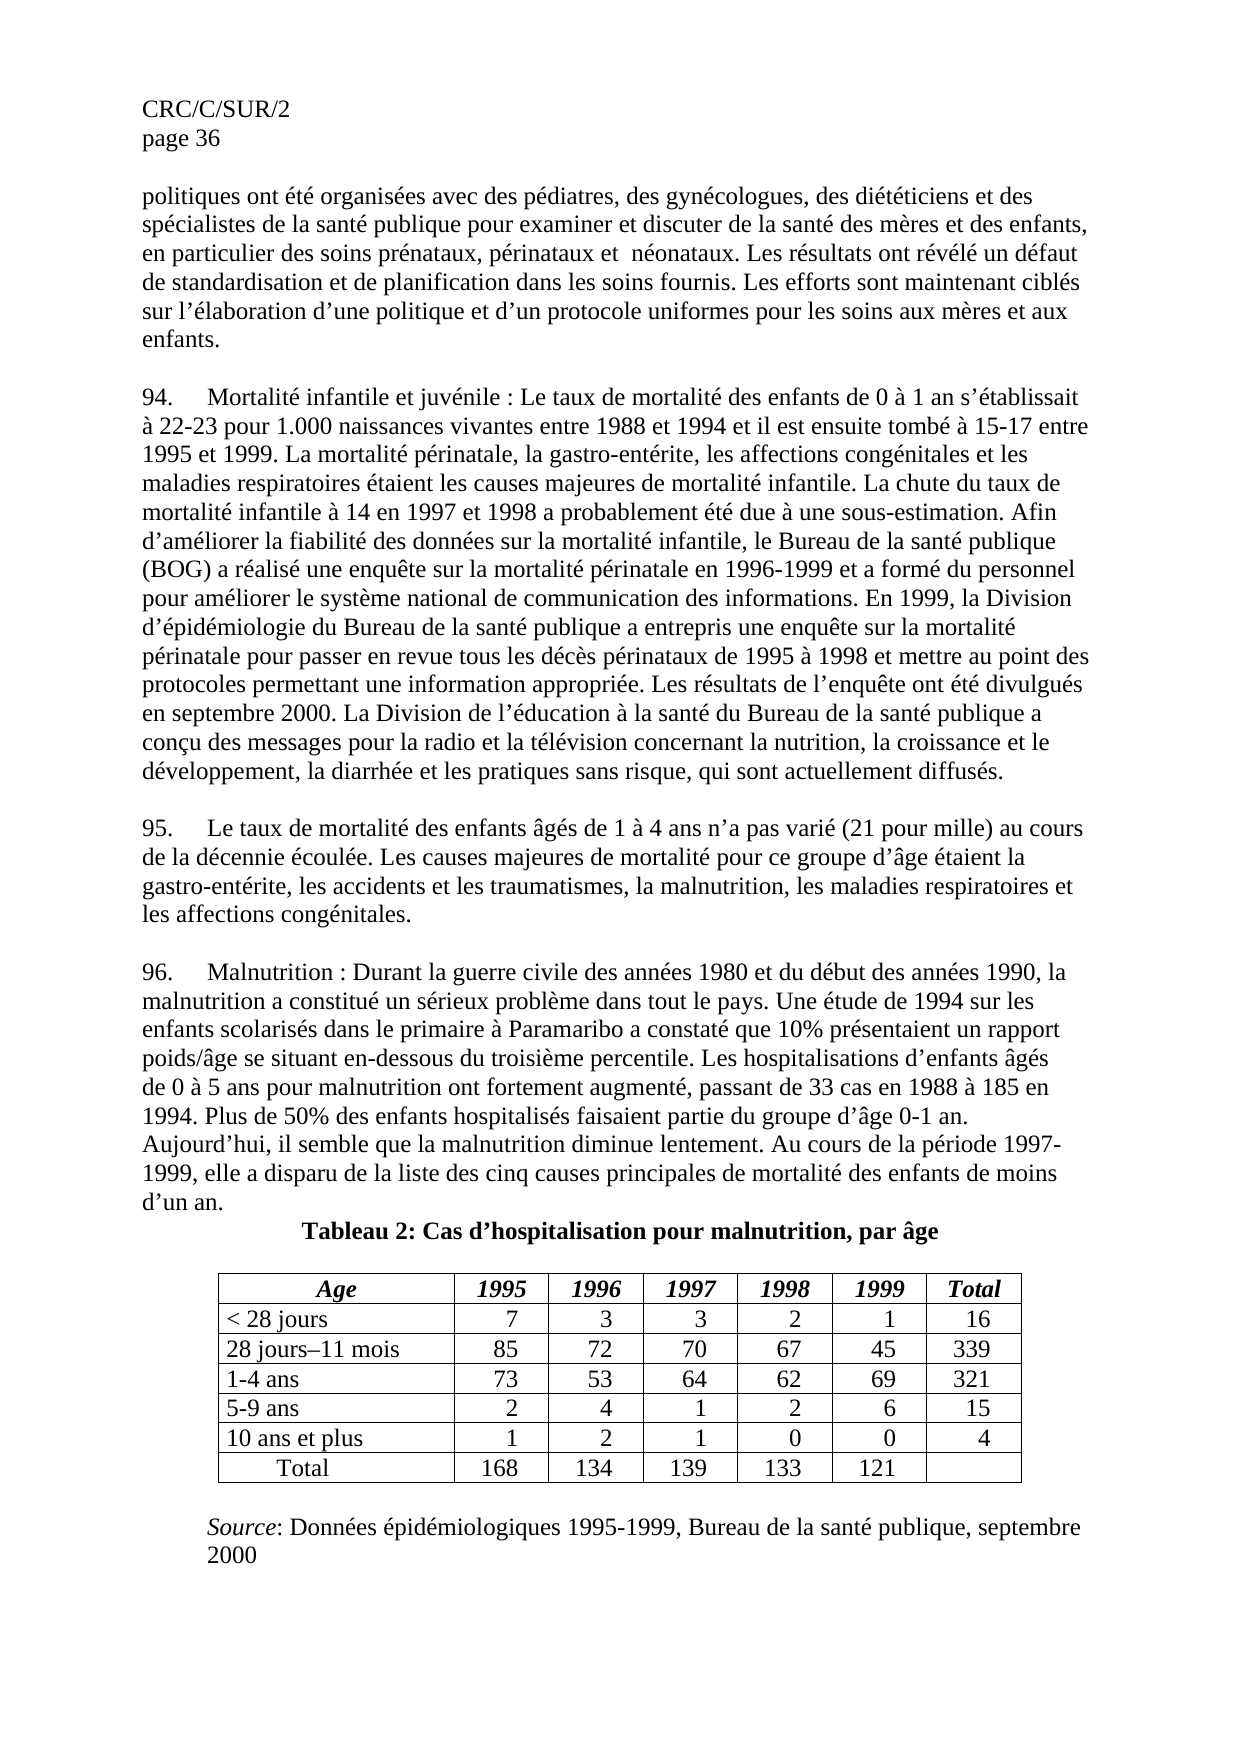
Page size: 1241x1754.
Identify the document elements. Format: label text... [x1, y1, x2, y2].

table_cell 133 [738, 1453, 832, 1482]
table_cell 168 [455, 1453, 548, 1482]
table_header Age [219, 1274, 454, 1303]
table_cell 45 [833, 1334, 926, 1363]
table_cell 53 [549, 1364, 643, 1392]
table_cell 6 [833, 1394, 926, 1422]
table_cell 64 [644, 1364, 737, 1392]
text Source: Données épidémiologiques 1995-1999, Bureau de la santé publique, septembre 2000 [142, 1512, 1098, 1569]
table_header 1998 [738, 1274, 832, 1303]
table_cell 1 [833, 1304, 926, 1333]
table_header 1995 [455, 1274, 548, 1303]
table_header 1996 [549, 1274, 643, 1303]
text Tableau 2: Cas d’hospitalisation pour malnutrition, par âge [142, 1216, 1098, 1244]
table_cell 3 [549, 1304, 643, 1333]
table_cell 73 [455, 1364, 548, 1392]
table_cell 62 [738, 1364, 832, 1392]
table_cell [927, 1453, 1021, 1482]
text 95. Le taux de mortalité des enfants âgés de 1 à 4 ans n’a pas varié (21 pour mille) au cours de la décennie écoulée. Les causes majeures de mortalité pour ce groupe d’âge étaient la gastro-entérite, les accidents et les traumatismes, la malnutrition, les maladies respiratoires et les affections congénitales. [142, 813, 1098, 928]
table_cell 0 [738, 1423, 832, 1452]
table_cell 72 [549, 1334, 643, 1363]
table_cell 1 [644, 1423, 737, 1452]
table_cell 5-9 ans [219, 1394, 454, 1422]
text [142, 181, 1098, 353]
table_cell 10 ans et plus [219, 1423, 454, 1452]
table_cell 4 [549, 1394, 643, 1422]
table_cell 69 [833, 1364, 926, 1392]
table_cell 16 [927, 1304, 1021, 1333]
table_cell < 28 jours [219, 1304, 454, 1333]
table_cell 139 [644, 1453, 737, 1482]
table_cell 1 [644, 1394, 737, 1422]
table_cell 121 [833, 1453, 926, 1482]
table_cell 321 [927, 1364, 1021, 1392]
table_cell 2 [738, 1304, 832, 1333]
table_cell 1 [455, 1423, 548, 1452]
table_cell 339 [927, 1334, 1021, 1363]
text 96. Malnutrition : Durant la guerre civile des années 1980 et du début des années 1990, la malnutrition a constitué un sérieux problème dans tout le pays. Une étude de 1994 sur les enfants scolarisés dans le primaire à Paramaribo a constaté que 10% présentaient un rapport poids/âge se situant en-dessous du troisième percentile. Les hospitalisations d’enfants âgés de 0 à 5 ans pour malnutrition ont fortement augmenté, passant de 33 cas en 1988 à 185 en 1994. Plus de 50% des enfants hospitalisés faisaient partie du groupe d’âge 0-1 an. Aujourd’hui, il semble que la malnutrition diminue lentement. Au cours de la période 1997-1999, elle a disparu de la liste des cinq causes principales de mortalité des enfants de moins d’un an. [142, 957, 1098, 1216]
table_cell 67 [738, 1334, 832, 1363]
table_header 1999 [833, 1274, 926, 1303]
table_cell 2 [455, 1394, 548, 1422]
table_header Total [927, 1274, 1021, 1303]
table_cell 85 [455, 1334, 548, 1363]
table_cell 134 [549, 1453, 643, 1482]
table_cell 70 [644, 1334, 737, 1363]
table_cell 7 [455, 1304, 548, 1333]
table_cell 4 [927, 1423, 1021, 1452]
table_cell Total [219, 1453, 454, 1482]
table_cell 3 [644, 1304, 737, 1333]
table_cell 1-4 ans [219, 1364, 454, 1392]
table_cell 15 [927, 1394, 1021, 1422]
table_cell 2 [549, 1423, 643, 1452]
table_cell 0 [833, 1423, 926, 1452]
table_header 1997 [644, 1274, 737, 1303]
text 94. Mortalité infantile et juvénile : Le taux de mortalité des enfants de 0 à 1 an s’établissait à 22-23 pour 1.000 naissances vivantes entre 1988 et 1994 et il est ensuite tombé à 15-17 entre 1995 et 1999. La mortalité périnatale, la gastro-entérite, les affections congénitales et les maladies respiratoires étaient les causes majeures de mortalité infantile. La chute du taux de mortalité infantile à 14 en 1997 et 1998 a probablement été due à une sous-estimation. Afin d’améliorer la fiabilité des données sur la mortalité infantile, le Bureau de la santé publique (BOG) a réalisé une enquête sur la mortalité périnatale en 1996-1999 et a formé du personnel pour améliorer le système national de communication des informations. En 1999, la Division d’épidémiologie du Bureau de la santé publique a entrepris une enquête sur la mortalité périnatale pour passer en revue tous les décès périnataux de 1995 à 1998 et mettre au point des protocoles permettant une information appropriée. Les résultats de l’enquête ont été divulgués en septembre 2000. La Division de l’éducation à la santé du Bureau de la santé publique a conçu des messages pour la radio et la télévision concernant la nutrition, la croissance et le développement, la diarrhée et les pratiques sans risque, qui sont actuellement diffusés. [142, 382, 1098, 813]
table_cell 28 jours–11 mois [219, 1334, 454, 1363]
table_cell 2 [738, 1394, 832, 1422]
